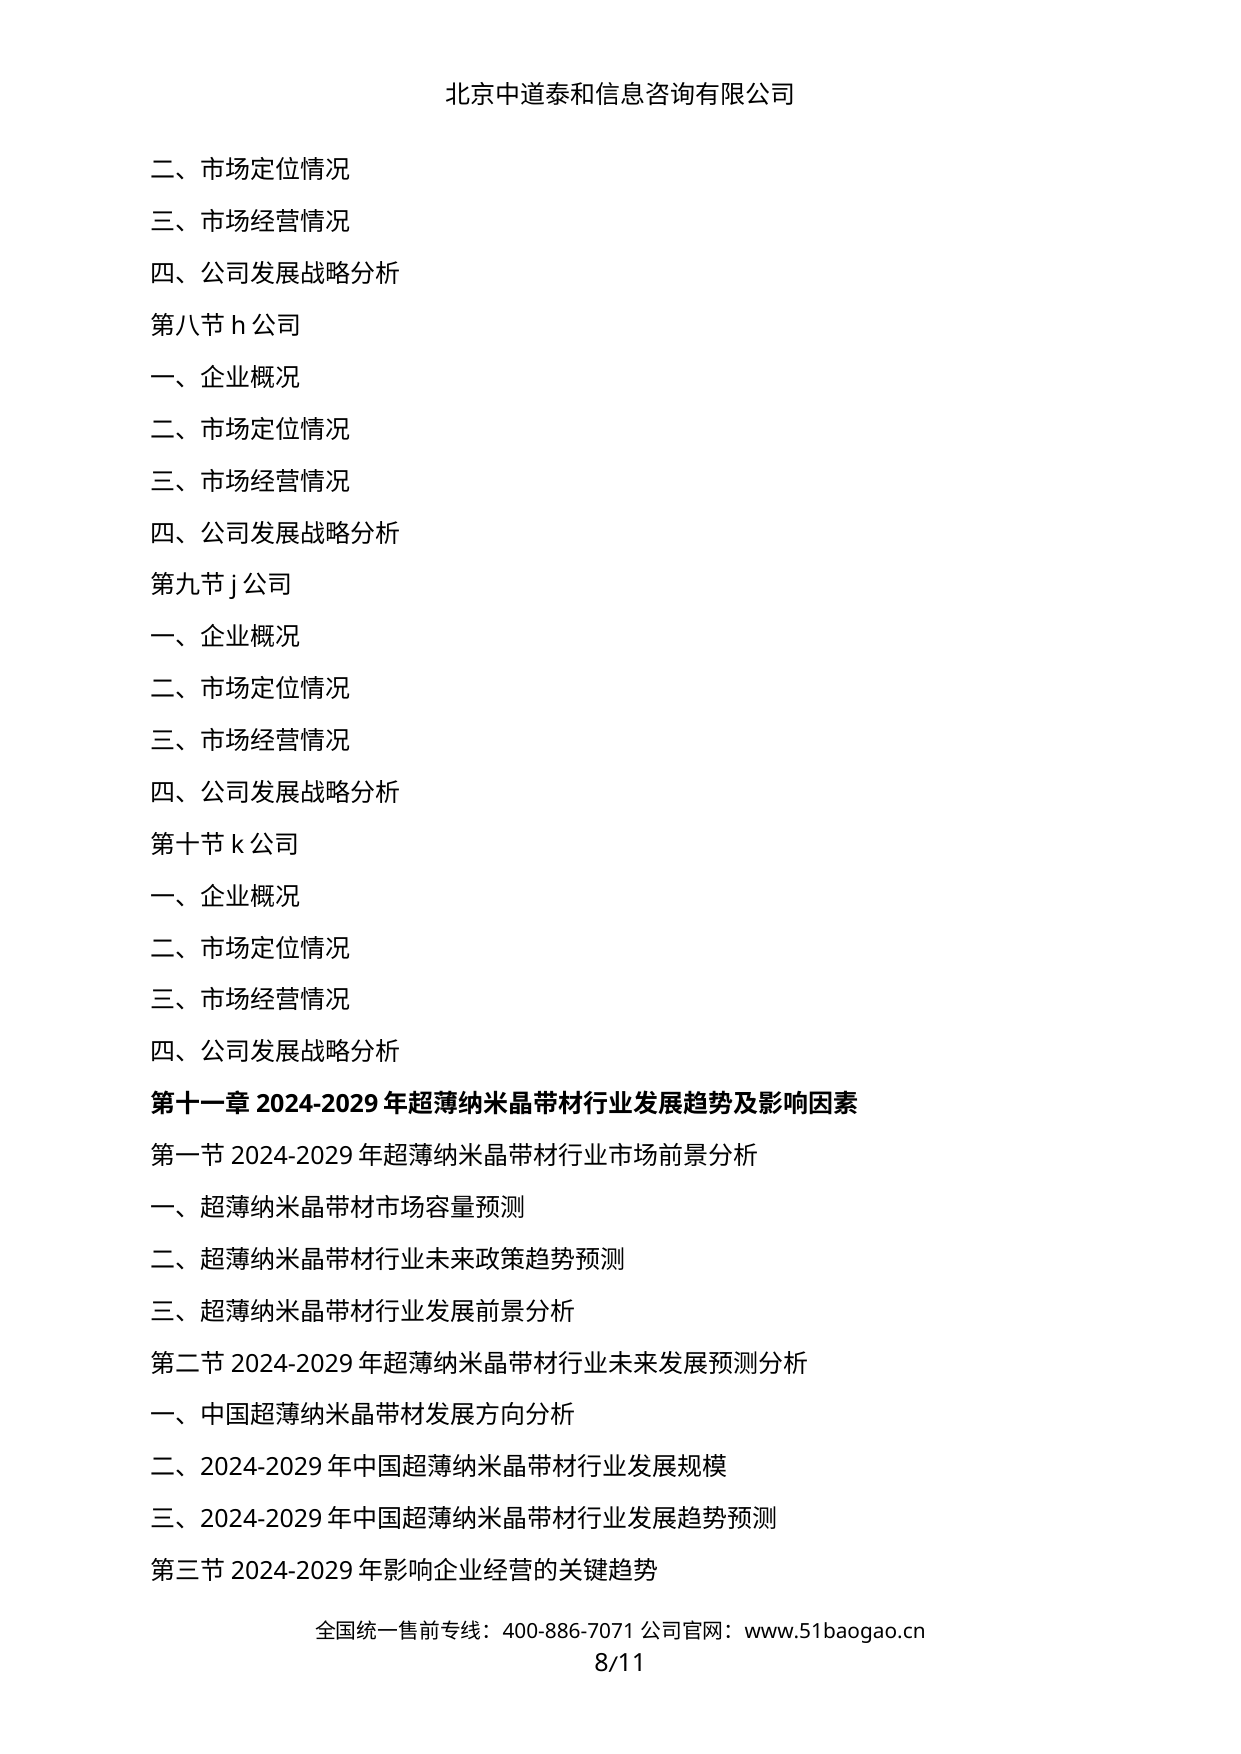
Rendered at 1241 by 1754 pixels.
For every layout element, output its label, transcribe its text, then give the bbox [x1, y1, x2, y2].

text 三、市场经营情况 [150, 721, 1090, 757]
text 四、公司发展战略分析 [150, 772, 1090, 809]
text 三、超薄纳米晶带材行业发展前景分析 [150, 1291, 1090, 1327]
text 二、2024-2029年中国超薄纳米晶带材行业发展规模 [150, 1447, 1090, 1483]
text 三、2024-2029年中国超薄纳米晶带材行业发展趋势预测 [150, 1499, 1090, 1535]
text 二、市场定位情况 [150, 409, 1090, 446]
text 四、公司发展战略分析 [150, 513, 1090, 549]
text 二、市场定位情况 [150, 669, 1090, 705]
text 一、企业概况 [150, 876, 1090, 912]
text 二、超薄纳米晶带材行业未来政策趋势预测 [150, 1239, 1090, 1276]
text 三、市场经营情况 [150, 202, 1090, 238]
text 一、超薄纳米晶带材市场容量预测 [150, 1187, 1090, 1224]
text 第八节 h公司 [150, 306, 1090, 342]
text 一、企业概况 [150, 617, 1090, 653]
text 一、企业概况 [150, 357, 1090, 394]
text 三、市场经营情况 [150, 461, 1090, 497]
text 第一节 2024-2029年超薄纳米晶带材行业市场前景分析 [150, 1136, 1090, 1172]
text 二、市场定位情况 [150, 150, 1090, 186]
text 第三节 2024-2029年影响企业经营的关键趋势 [150, 1551, 1090, 1587]
text 四、公司发展战略分析 [150, 1032, 1090, 1068]
text 第十节 k公司 [150, 824, 1090, 861]
text 一、中国超薄纳米晶带材发展方向分析 [150, 1395, 1090, 1431]
text 四、公司发展战略分析 [150, 254, 1090, 290]
text 第二节 2024-2029年超薄纳米晶带材行业未来发展预测分析 [150, 1343, 1090, 1379]
text 第九节 j公司 [150, 565, 1090, 601]
text 第十一章 2024-2029年超薄纳米晶带材行业发展趋势及影响因素 [150, 1084, 1090, 1120]
text 二、市场定位情况 [150, 928, 1090, 964]
text 三、市场经营情况 [150, 980, 1090, 1016]
